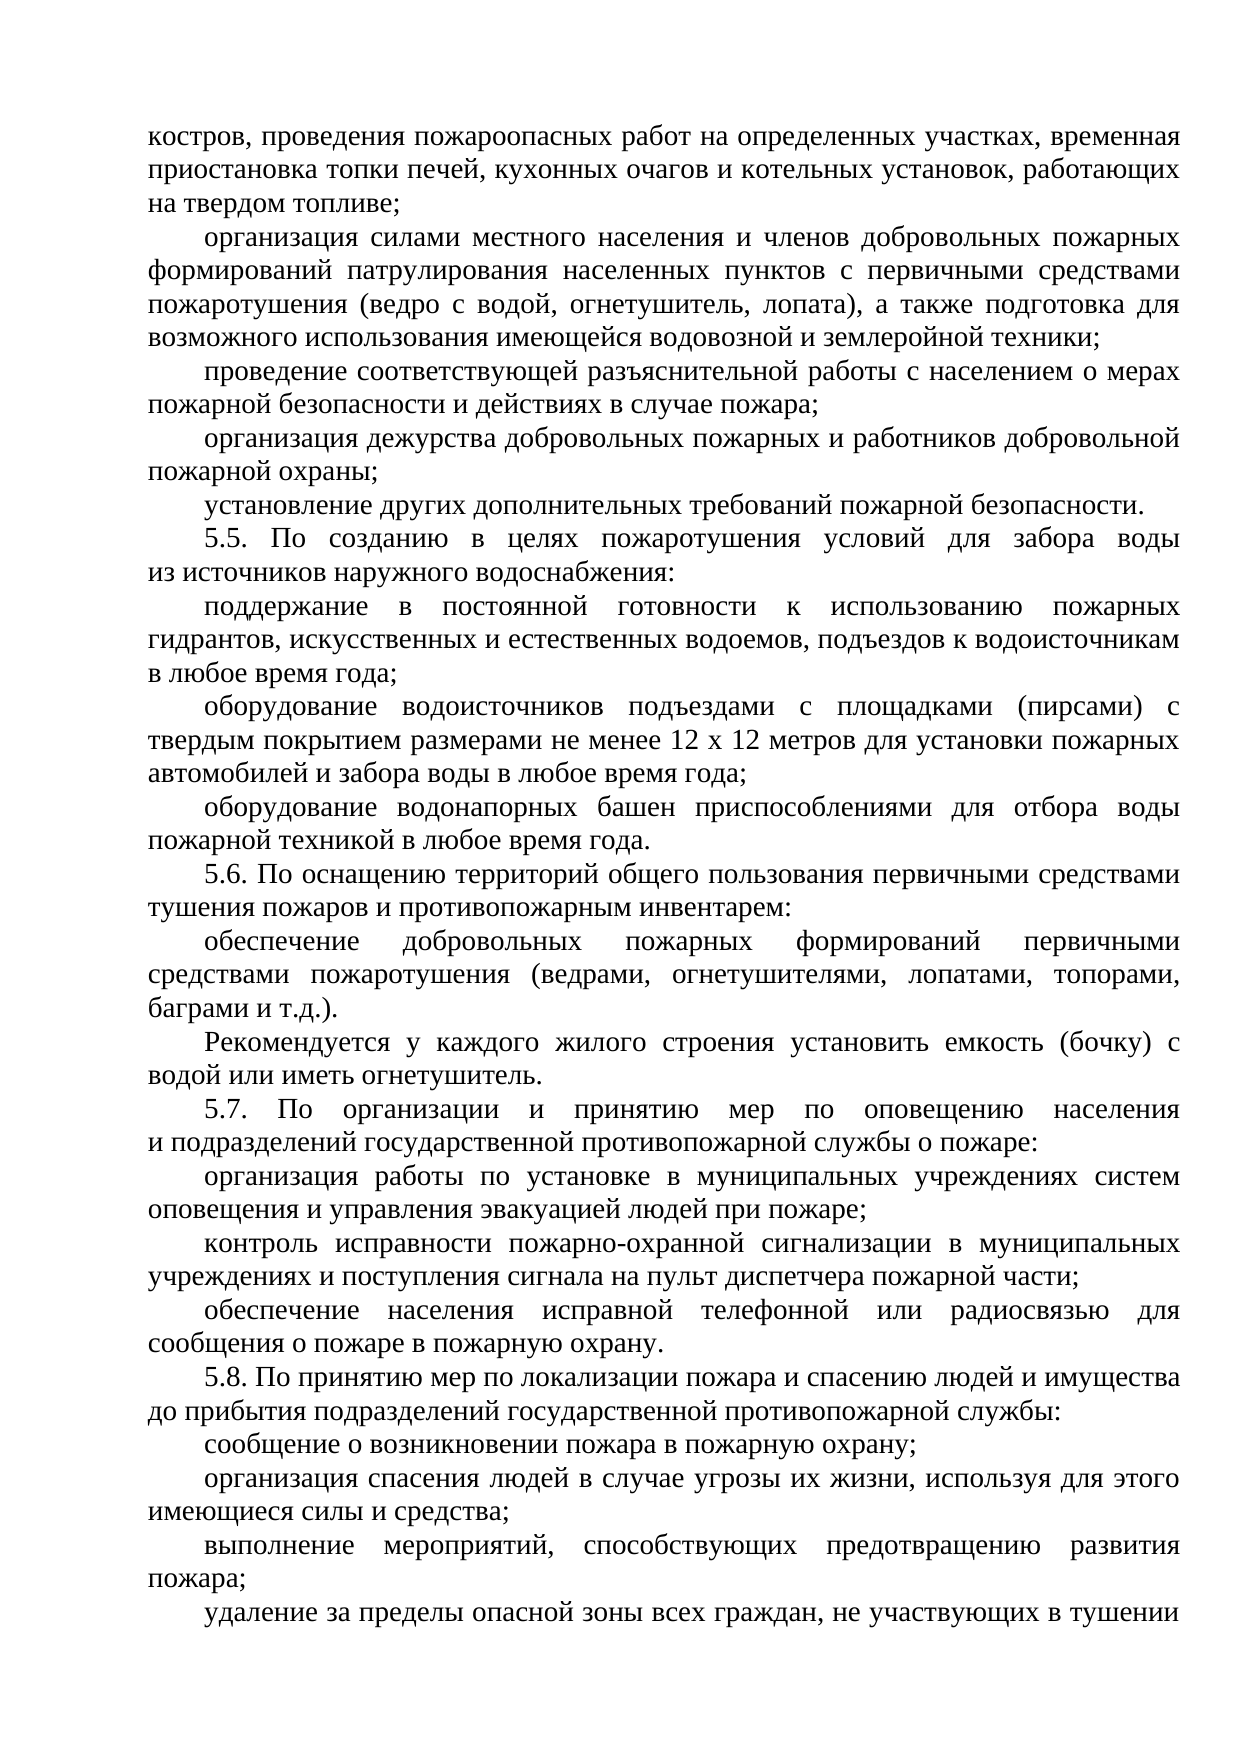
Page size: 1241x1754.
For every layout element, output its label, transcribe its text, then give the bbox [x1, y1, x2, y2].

text оборудование водонапорных башен приспособлениями для отбора воды пожарной техникой в любое время года. [148, 789, 1181, 856]
text установление других дополнительных требований пожарной безопасности. [148, 487, 1181, 521]
text организация спасения людей в случае угрозы их жизни, используя для этого имеющиеся силы и средства; [148, 1460, 1181, 1527]
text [148, 118, 1181, 219]
text выполнение мероприятий, способствующих предотвращению развития пожара; [148, 1527, 1181, 1594]
text 5.5. По созданию в целях пожаротушения условий для забора воды из источников наружного водоснабжения: [148, 521, 1181, 588]
text обеспечение населения исправной телефонной или радиосвязью для сообщения о пожаре в пожарную охрану. [148, 1292, 1181, 1359]
text Рекомендуется у каждого жилого строения установить емкость (бочку) с водой или иметь огнетушитель. [148, 1024, 1181, 1091]
text сообщение о возникновении пожара в пожарную охрану; [148, 1426, 1181, 1460]
text организация работы по установке в муниципальных учреждениях систем оповещения и управления эвакуацией людей при пожаре; [148, 1158, 1181, 1225]
text 5.8. По принятию мер по локализации пожара и спасению людей и имущества до прибытия подразделений государственной противопожарной службы: [148, 1359, 1181, 1426]
text проведение соответствующей разъяснительной работы с населением о мерах пожарной безопасности и действиях в случае пожара; [148, 353, 1181, 420]
text 5.6. По оснащению территорий общего пользования первичными средствами тушения пожаров и противопожарным инвентарем: [148, 856, 1181, 923]
text организация силами местного населения и членов добровольных пожарных формирований патрулирования населенных пунктов с первичными средствами пожаротушения (ведро с водой, огнетушитель, лопата), а также подготовка для возможного использования имеющейся водовозной и землеройной техники; [148, 219, 1181, 353]
text организация дежурства добровольных пожарных и работников добровольной пожарной охраны; [148, 420, 1181, 487]
text поддержание в постоянной готовности к использованию пожарных гидрантов, искусственных и естественных водоемов, подъездов к водоисточникам в любое время года; [148, 588, 1181, 688]
text оборудование водоисточников подъездами с площадками (пирсами) с твердым покрытием размерами не менее 12 x 12 метров для установки пожарных автомобилей и забора воды в любое время года; [148, 688, 1181, 789]
text контроль исправности пожарно-охранной сигнализации в муниципальных учреждениях и поступления сигнала на пульт диспетчера пожарной части; [148, 1225, 1181, 1292]
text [148, 1594, 1181, 1627]
text 5.7. По организации и принятию мер по оповещению населения и подразделений государственной противопожарной службы о пожаре: [148, 1091, 1181, 1158]
text обеспечение добровольных пожарных формирований первичными средствами пожаротушения (ведрами, огнетушителями, лопатами, топорами, баграми и т.д.). [148, 923, 1181, 1024]
